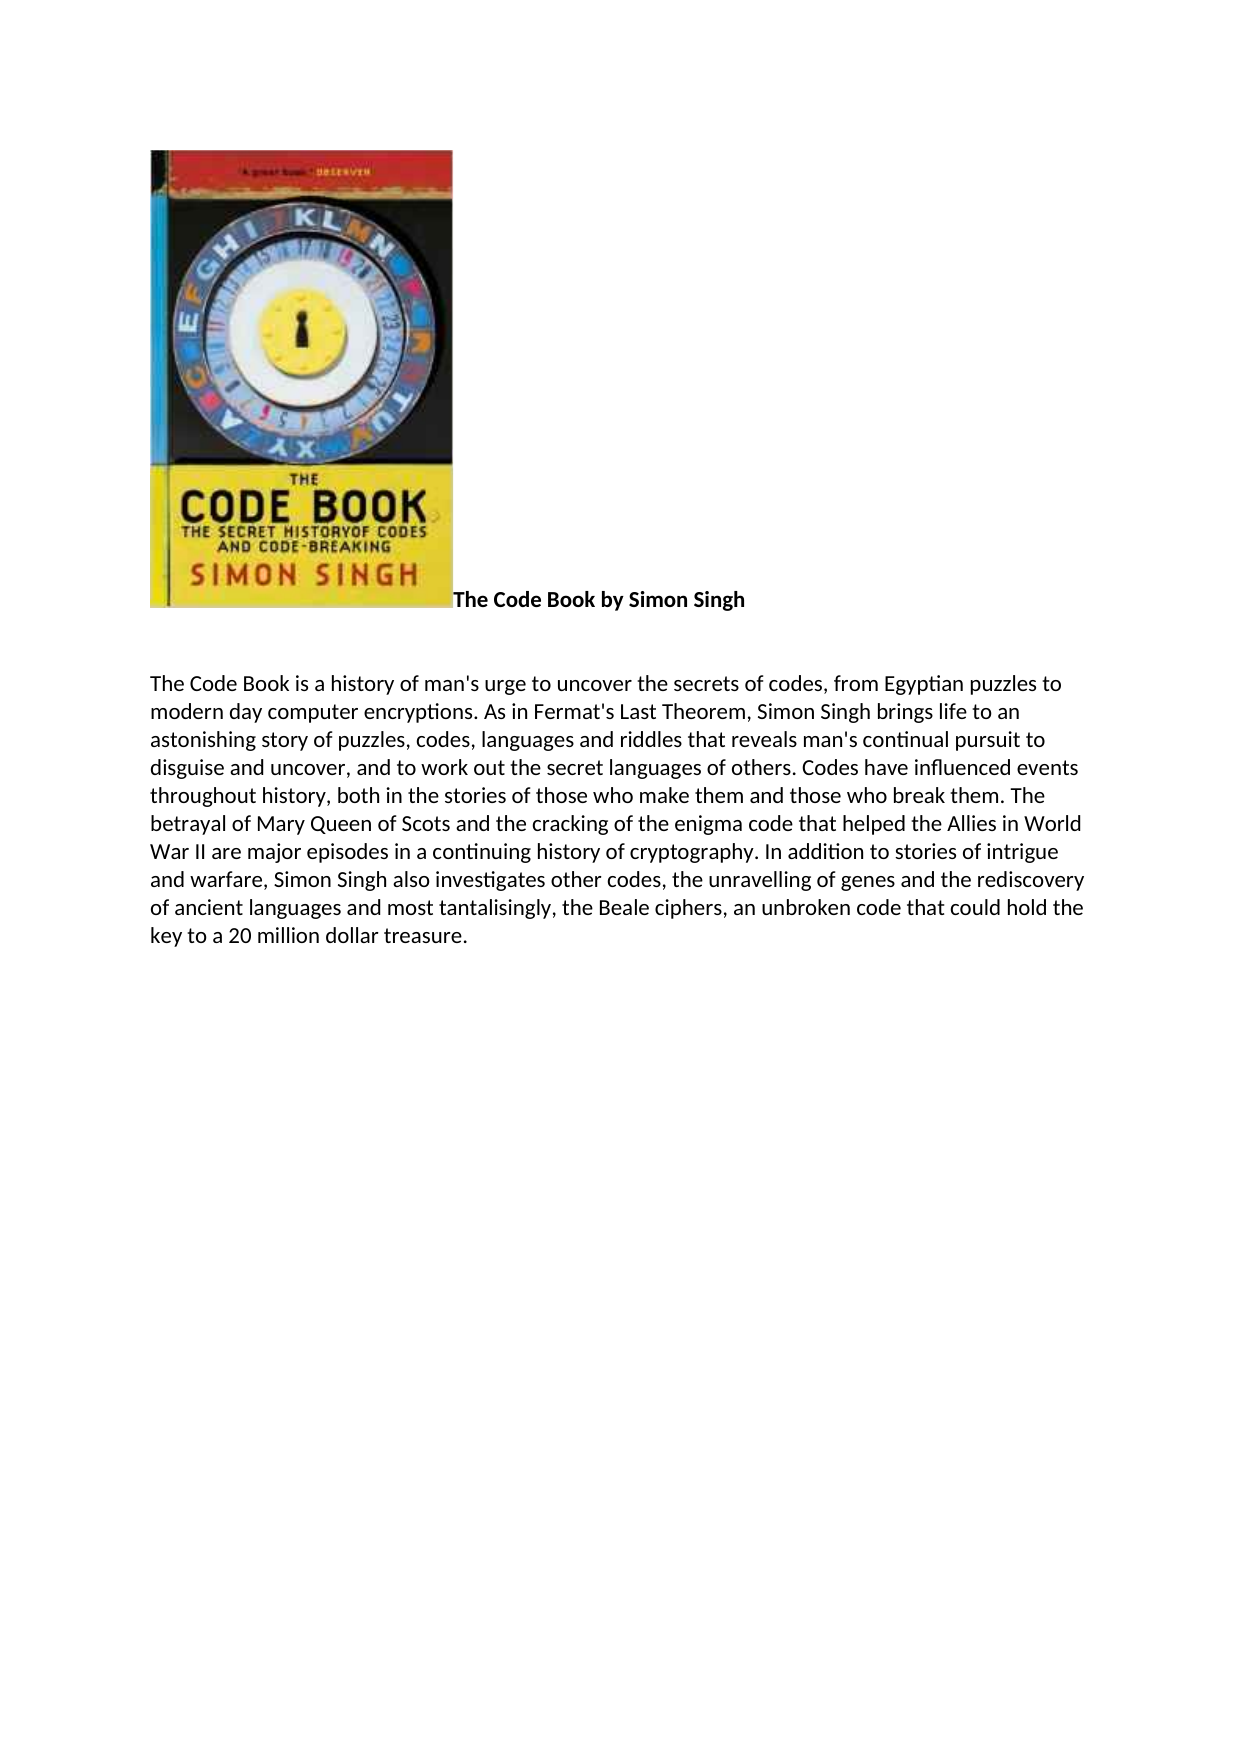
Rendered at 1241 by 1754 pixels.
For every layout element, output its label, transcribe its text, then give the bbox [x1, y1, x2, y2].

picture [150, 150, 454, 608]
text The Code Book is a history of man's urge to uncover the secrets of codes, from Egyptian puzzles to modern day computer encryptions. As in Fermat's Last Theorem, Simon Singh brings life to an astonishing story of puzzles, codes, languages and riddles that reveals man's continual pursuit to disguise and uncover, and to work out the secret languages of others. Codes have influenced events throughout history, both in the stories of those who make them and those who break them. The betrayal of Mary Queen of Scots and the cracking of the enigma code that helped the Allies in World War II are major episodes in a continuing history of cryptography. In addition to stories of intrigue and warfare, Simon Singh also investigates other codes, the unravelling of genes and the rediscovery of ancient languages and most tantalisingly, the Beale ciphers, an unbroken code that could hold the key to a 20 million dollar treasure. [150, 641, 1090, 949]
